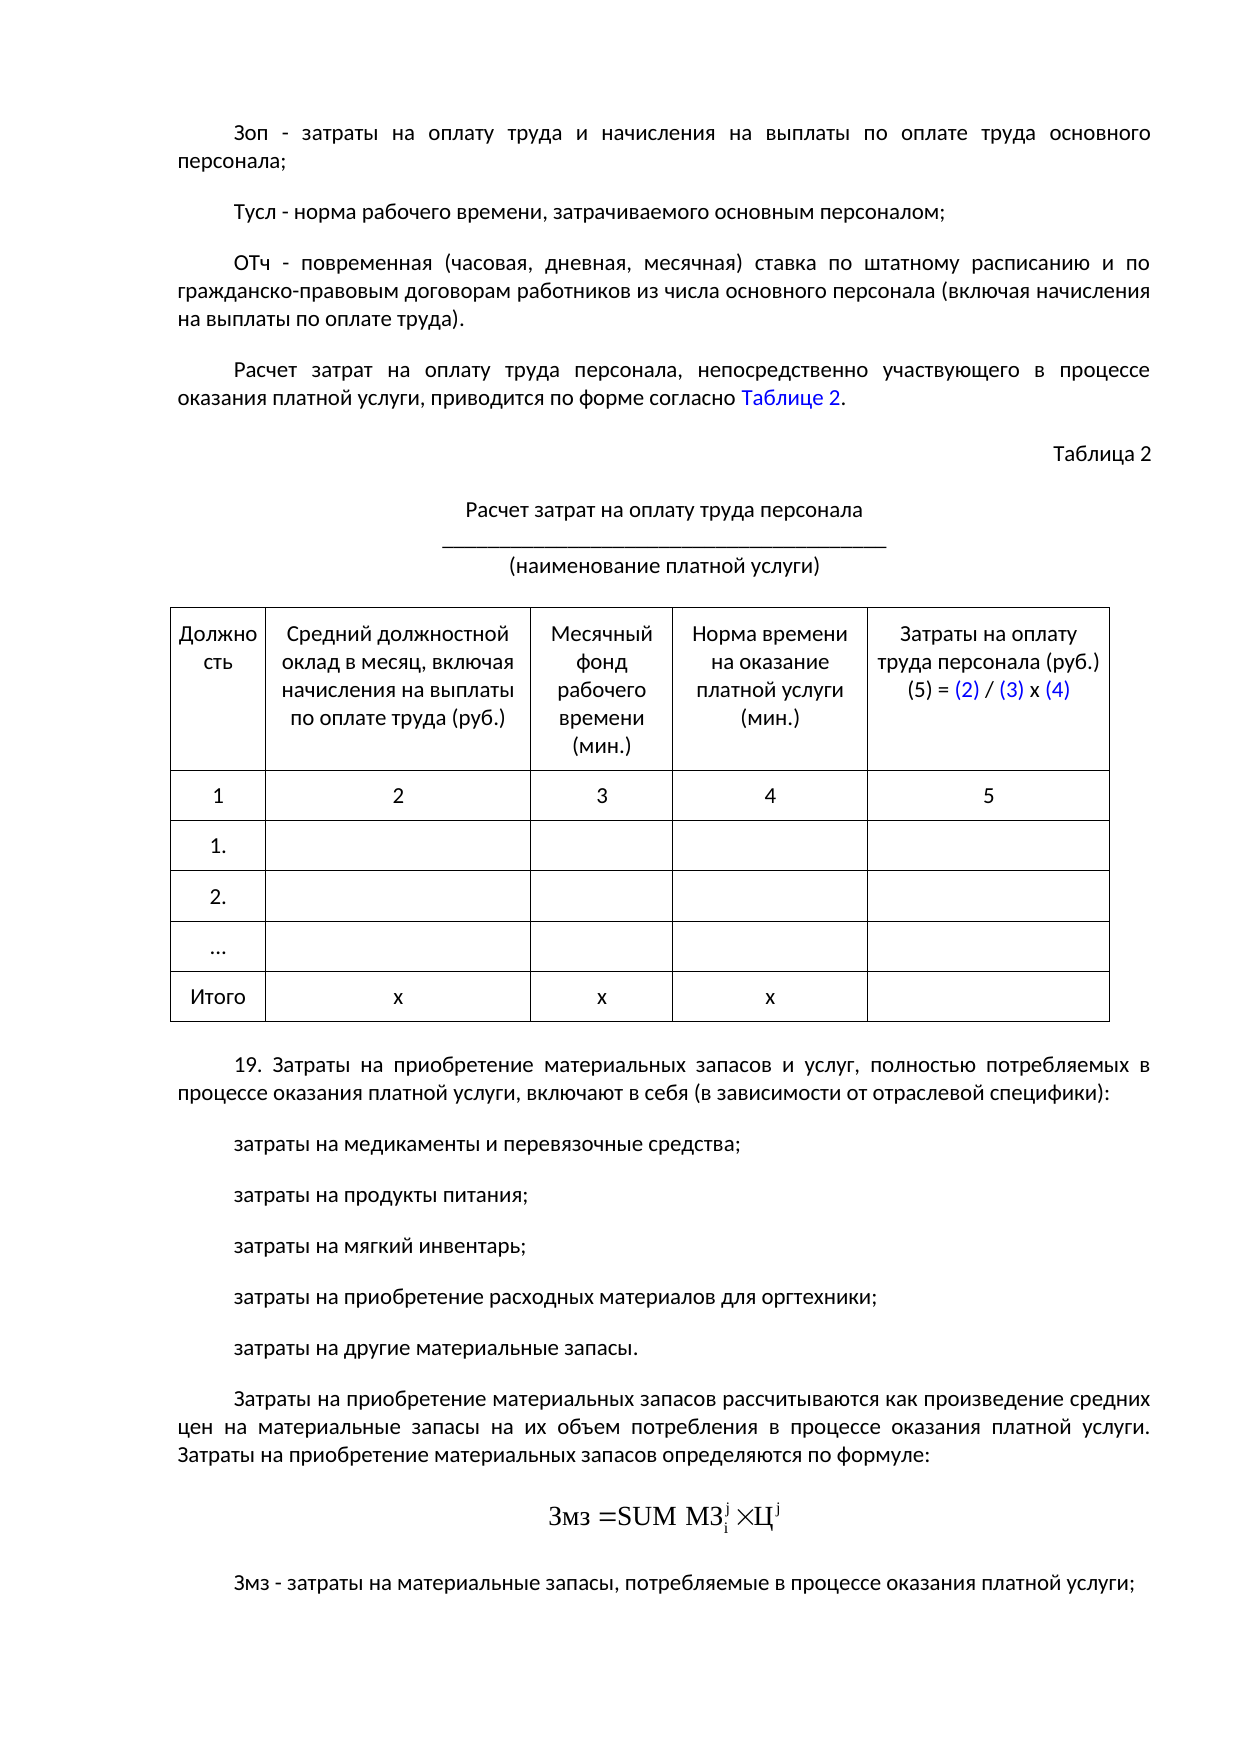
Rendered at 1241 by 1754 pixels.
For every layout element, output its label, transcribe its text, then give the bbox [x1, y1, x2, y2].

table_cell 2. [171, 871, 265, 921]
table_header Норма времени на оказание платной услуги (мин.) [673, 608, 867, 769]
table_cell [868, 922, 1109, 971]
table_cell [531, 922, 672, 971]
text _______________________________________ [177, 523, 1152, 551]
text Расчет затрат на оплату труда персонала [177, 495, 1152, 523]
text затраты на приобретение расходных материалов для оргтехники; [177, 1282, 1152, 1310]
table_cell [673, 922, 867, 971]
table_cell [266, 821, 530, 870]
table_cell [868, 871, 1109, 921]
text Таблица 2 [177, 439, 1152, 467]
table_cell [266, 922, 530, 971]
text Затраты на приобретение материальных запасов рассчитываются как произведение средних цен на материальные запасы на их объем потребления в процессе оказания платной услуги. Затраты на приобретение материальных запасов определяются по формуле: [177, 1384, 1152, 1468]
table_cell [531, 821, 672, 870]
text Зоп - затраты на оплату труда и начисления на выплаты по оплате труда основного персонала; [177, 118, 1152, 174]
table_cell 1 [171, 771, 265, 820]
text ОТч - повременная (часовая, дневная, месячная) ставка по штатному расписанию и по гражданско-правовым договорам работников из числа основного персонала (включая начисления на выплаты по оплате труда). [177, 248, 1152, 332]
table_header Месячный фонд рабочего времени (мин.) [531, 608, 672, 769]
table_cell 2 [266, 771, 530, 820]
table_cell [868, 821, 1109, 870]
table_header Средний должностной оклад в месяц, включая начисления на выплаты по оплате труда (руб.) [266, 608, 530, 769]
text затраты на другие материальные запасы. [177, 1333, 1152, 1361]
text затраты на продукты питания; [177, 1180, 1152, 1208]
table_cell [531, 871, 672, 921]
text 19. Затраты на приобретение материальных запасов и услуг, полностью потребляемых в процессе оказания платной услуги, включают в себя (в зависимости от отраслевой специфики): [177, 1050, 1152, 1106]
text Змз - затраты на материальные запасы, потребляемые в процессе оказания платной услуги; [177, 1568, 1152, 1596]
table_cell x [673, 972, 867, 1021]
table_cell [673, 821, 867, 870]
table_cell [673, 871, 867, 921]
table_cell x [266, 972, 530, 1021]
text Расчет затрат на оплату труда персонала, непосредственно участвующего в процессе оказания платной услуги, приводится по форме согласно Таблице 2. [177, 355, 1152, 411]
table_cell Итого [171, 972, 265, 1021]
table_cell x [531, 972, 672, 1021]
table_cell 4 [673, 771, 867, 820]
table_cell 5 [868, 771, 1109, 820]
table_cell 3 [531, 771, 672, 820]
text затраты на мягкий инвентарь; [177, 1231, 1152, 1259]
text (наименование платной услуги) [177, 551, 1152, 579]
table_header Затраты на оплату труда персонала (руб.) (5) = (2) / (3) x (4) [868, 608, 1109, 769]
table_cell [266, 871, 530, 921]
table_cell 1. [171, 821, 265, 870]
text затраты на медикаменты и перевязочные средства; [177, 1129, 1152, 1157]
table_cell ... [171, 922, 265, 971]
table_cell [868, 972, 1109, 1021]
table_header Должность [171, 608, 265, 769]
text Тусл - норма рабочего времени, затрачиваемого основным персоналом; [177, 197, 1152, 225]
